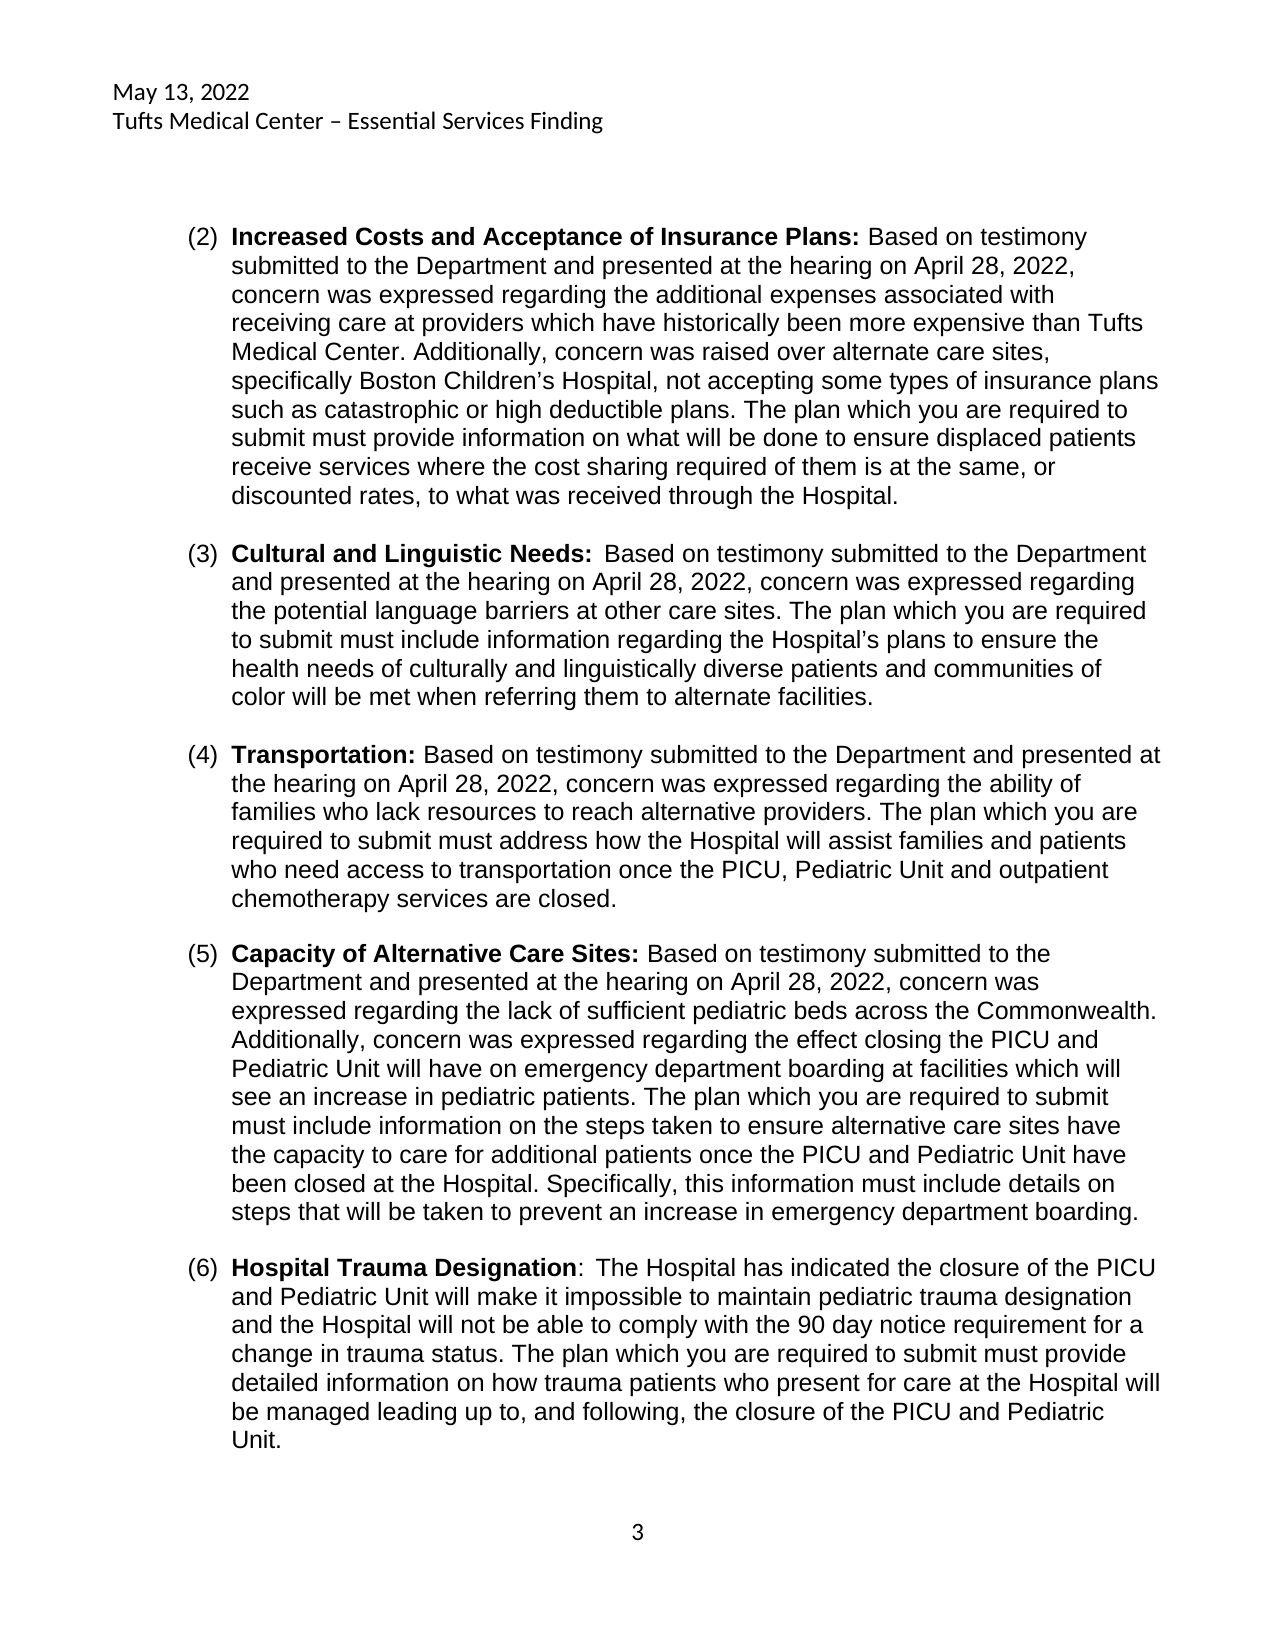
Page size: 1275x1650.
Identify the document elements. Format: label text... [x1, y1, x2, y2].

list Increased Costs and Acceptance of Insurance Plans: Based on testimony submitted to the Department and presented at the hearing on April 28, 2022, concern was expressed regarding the additional expenses associated with receiving care at providers which have historically been more expensive than Tufts Medical Center. Additionally, concern was raised over alternate care sites, specifically Boston Children’s Hospital, not accepting some types of insurance plans such as catastrophic or high deductible plans. The plan which you are required to submit must provide information on what will be done to ensure displaced patients receive services where the cost sharing required of them is at the same, or discounted rates, to what was received through the Hospital. [187, 222, 1161, 510]
list Transportation: Based on testimony submitted to the Department and presented at the hearing on April 28, 2022, concern was expressed regarding the ability of families who lack resources to reach alternative providers. The plan which you are required to submit must address how the Hospital will assist families and patients who need access to transportation once the PICU, Pediatric Unit and outpatient chemotherapy services are closed. [187, 740, 1160, 912]
list Capacity of Alternative Care Sites: Based on testimony submitted to the Department and presented at the hearing on April 28, 2022, concern was expressed regarding the lack of sufficient pediatric beds across the Commonwealth. Additionally, concern was expressed regarding the effect closing the PICU and Pediatric Unit will have on emergency department boarding at facilities which will see an increase in pediatric patients. The plan which you are required to submit must include information on the steps taken to ensure alternative care sites have the capacity to care for additional patients once the PICU and Pediatric Unit have been closed at the Hospital. Specifically, this information must include details on steps that will be taken to prevent an increase in emergency department boarding. [187, 939, 1162, 1226]
list Hospital Trauma Designation: The Hospital has indicated the closure of the PICU and Pediatric Unit will make it impossible to maintain pediatric trauma designation and the Hospital will not be able to comply with the 90 day notice requirement for a change in trauma status. The plan which you are required to submit must provide detailed information on how trauma patients who present for care at the Hospital will be managed leading up to, and following, the closure of the PICU and Pediatric Unit. [187, 1253, 1160, 1454]
list Cultural and Linguistic Needs: Based on testimony submitted to the Department and presented at the hearing on April 28, 2022, concern was expressed regarding the potential language barriers at other care sites. The plan which you are required to submit must include information regarding the Hospital’s plans to ensure the health needs of culturally and linguistically diverse patients and communities of color will be met when referring them to alternate facilities. [187, 538, 1148, 711]
